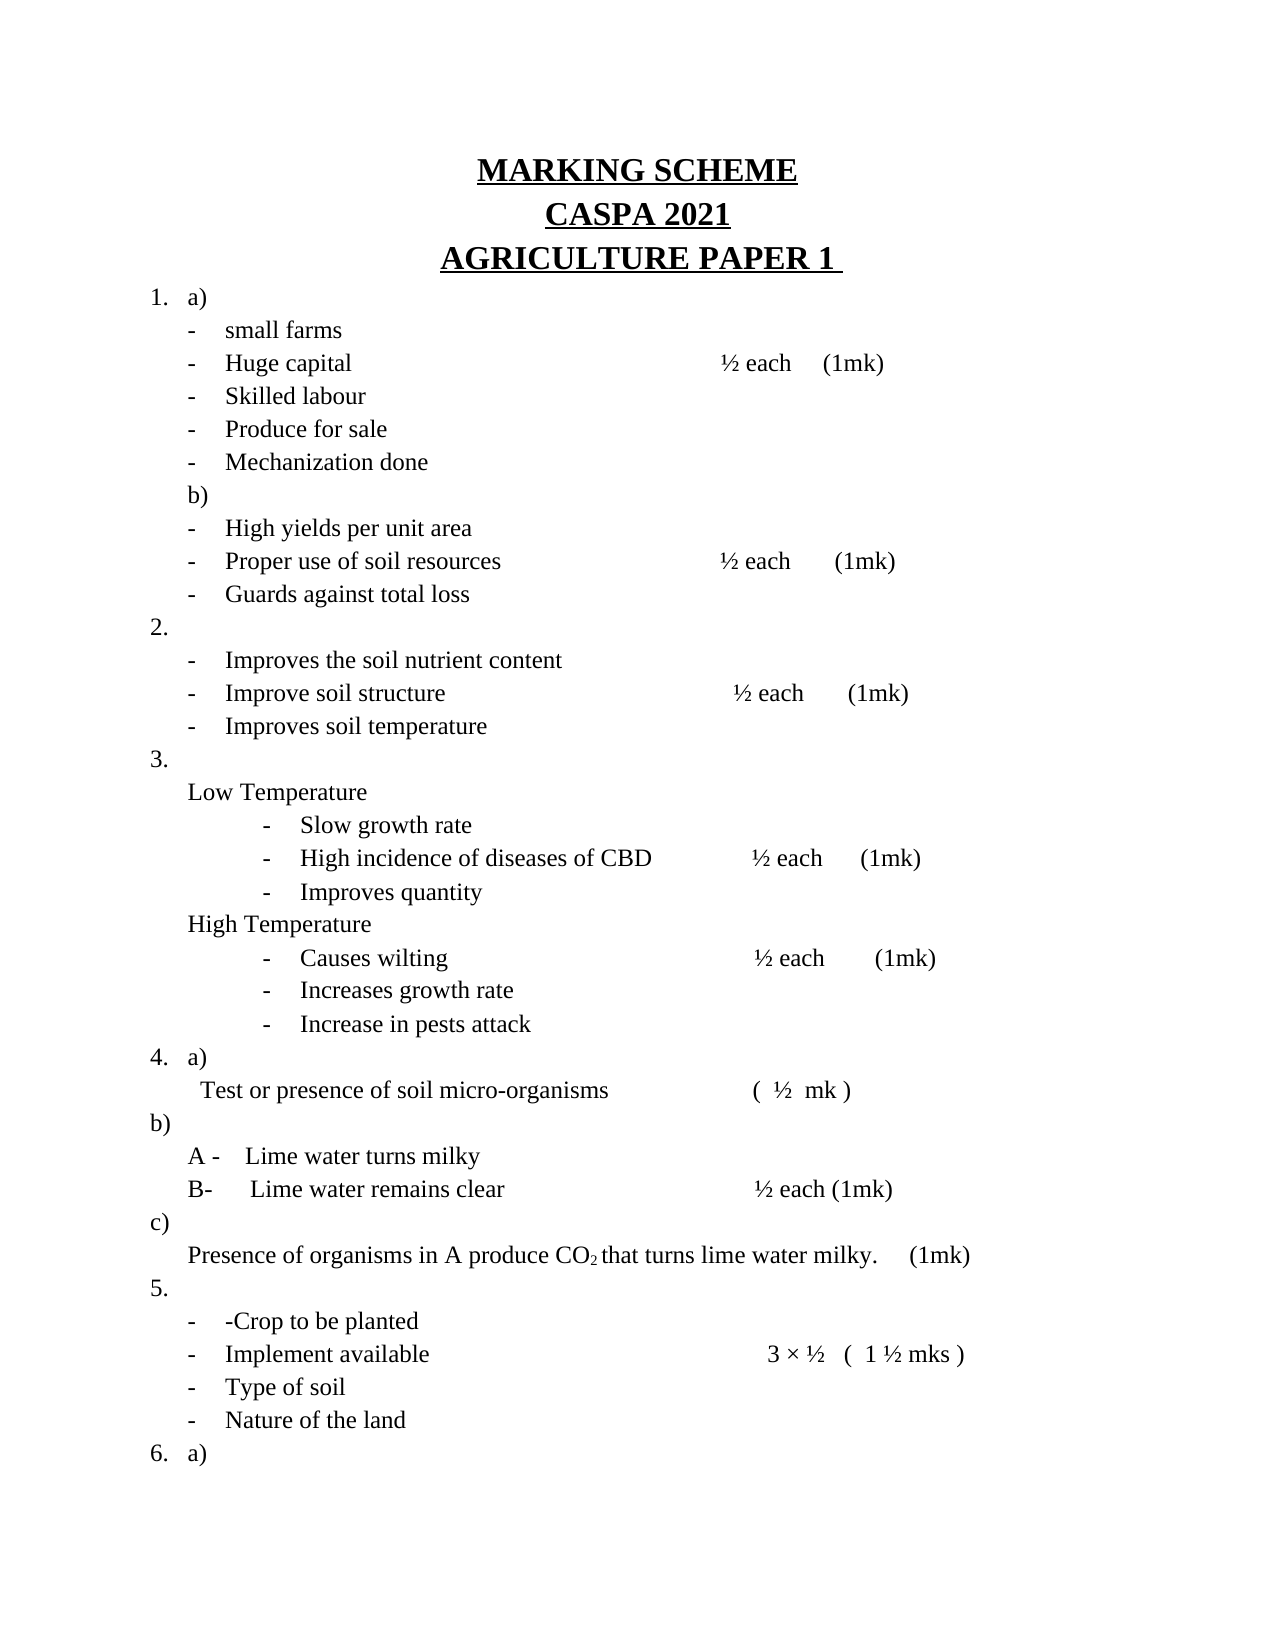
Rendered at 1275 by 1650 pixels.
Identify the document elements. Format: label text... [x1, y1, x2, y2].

list High yields per unit area [187, 513, 1125, 542]
list Causes wilting ½ each (1mk) [262, 943, 1125, 971]
list Improves the soil nutrient content [187, 645, 1125, 674]
list Produce for sale [187, 414, 1125, 443]
list Skilled labour [187, 381, 1125, 410]
list Nature of the land [187, 1405, 1125, 1434]
list High Temperature [187, 909, 1125, 938]
list Proper use of soil resources ½ each (1mk) [187, 546, 1125, 575]
list a) [150, 282, 1125, 311]
list High incidence of diseases of CBD ½ each (1mk) [262, 843, 1125, 872]
list Improve soil structure ½ each (1mk) [187, 678, 1125, 707]
list Presence of organisms in A produce CO2 that turns lime water milky. (1mk) [187, 1240, 1125, 1268]
list b) [187, 480, 1125, 509]
list a) [150, 1042, 1125, 1070]
list small farms [187, 315, 1125, 344]
list A - Lime water turns milky [187, 1141, 1125, 1169]
list Low Temperature [187, 777, 1125, 806]
list Huge capital ½ each (1mk) [187, 348, 1125, 377]
list Improves soil temperature [187, 711, 1125, 740]
list Mechanization done [187, 447, 1125, 476]
list Test or presence of soil micro-organisms ( ½ mk ) [187, 1075, 1125, 1103]
list Slow growth rate [262, 811, 1125, 839]
list Increase in pests attack [262, 1009, 1125, 1037]
list Type of soil [187, 1372, 1125, 1401]
list B- Lime water remains clear ½ each (1mk) [187, 1174, 1125, 1202]
list a) [150, 1438, 1125, 1467]
list -Crop to be planted [187, 1306, 1125, 1334]
list Improves quantity [262, 877, 1125, 905]
list Guards against total loss [187, 579, 1125, 608]
list Increases growth rate [262, 976, 1125, 1004]
text MARKING SCHEME [150, 150, 1125, 188]
list Implement available 3 × ½ ( 1 ½ mks ) [187, 1339, 1125, 1368]
text CASPA 2021 [150, 194, 1125, 232]
text AGRICULTURE PAPER 1 [150, 238, 1125, 276]
